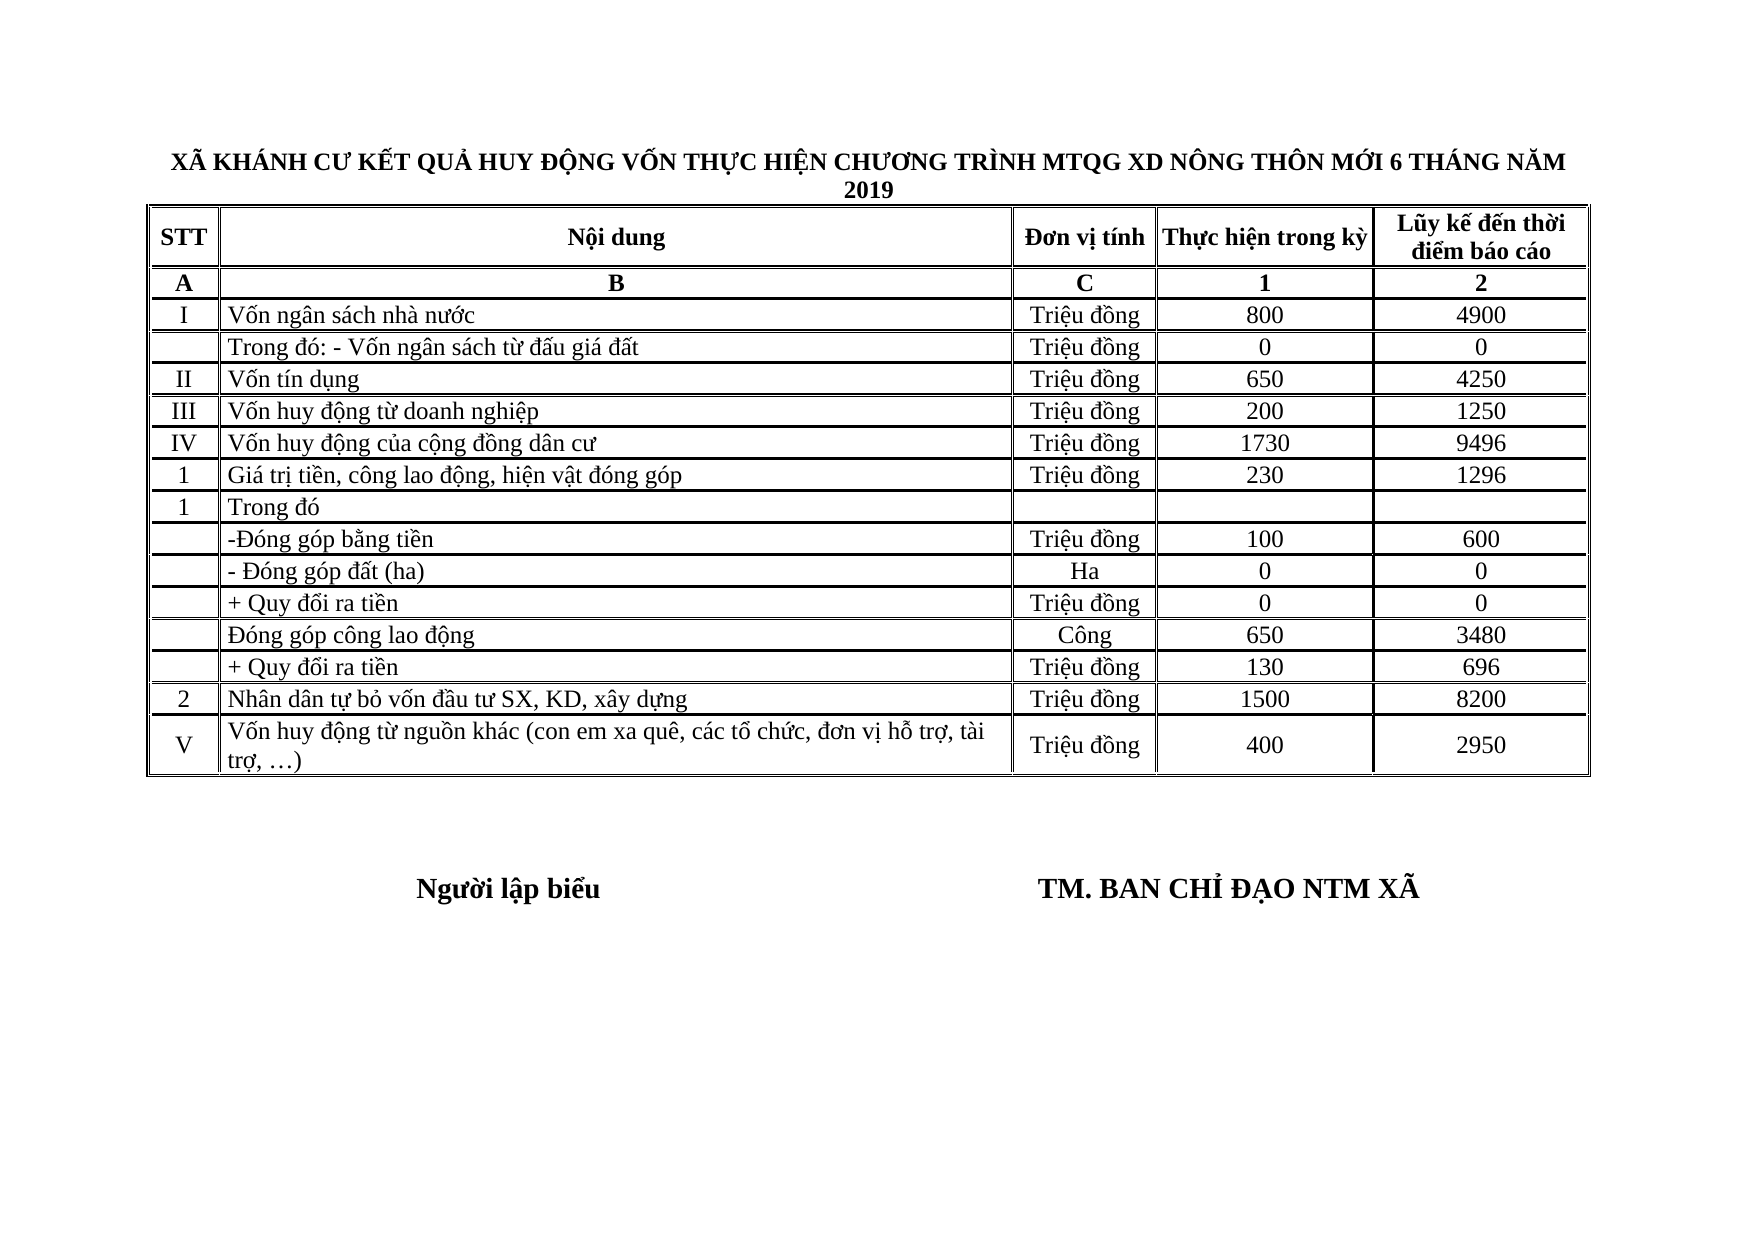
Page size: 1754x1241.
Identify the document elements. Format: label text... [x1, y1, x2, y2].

table_cell Triệu đồng [1014, 333, 1155, 361]
table_cell 1296 [1375, 457, 1588, 489]
table_cell Lũy kế đến thời điểm báo cáo [1375, 204, 1589, 265]
table_cell 8200 [1373, 681, 1589, 713]
table_cell 600 [1375, 521, 1588, 553]
table_cell [1014, 492, 1155, 521]
table_cell Công [1014, 620, 1155, 649]
table_cell [150, 521, 218, 553]
table_cell -Đóng góp bằng tiền [221, 524, 1011, 553]
table_cell 100 [1158, 524, 1372, 553]
table_cell 1250 [1375, 393, 1588, 425]
table_header TM. BAN CHỈ ĐẠO NTM XÃ [869, 840, 1589, 904]
table_cell 1500 [1158, 684, 1372, 713]
table_cell [150, 585, 218, 617]
table_cell 2 [1375, 265, 1588, 297]
table_cell Ha [1014, 556, 1155, 585]
table_cell 4900 [1375, 297, 1588, 329]
table_cell + Quy đổi ra tiền [221, 652, 1011, 681]
table_cell [148, 617, 220, 649]
table_cell [148, 553, 218, 585]
table_cell Giá trị tiền, công lao động, hiện vật đóng góp [221, 460, 1011, 489]
table_cell Đóng góp công lao động [221, 620, 1011, 649]
table_cell Trong đó: - Vốn ngân sách từ đấu giá đất [221, 333, 1011, 361]
table_cell V [148, 713, 220, 773]
table_cell 0 [1375, 329, 1588, 361]
table_cell Vốn tín dụng [221, 364, 1011, 393]
table_cell - Đóng góp đất (ha) [221, 556, 1011, 585]
table_cell Triệu đồng [1014, 524, 1155, 553]
table_cell Nhân dân tự bỏ vốn đầu tư SX, KD, xây dựng [221, 684, 1011, 713]
table_cell 650 [1158, 364, 1372, 393]
table_cell II [150, 361, 218, 393]
table_cell 4250 [1375, 361, 1588, 393]
table_cell 0 [1375, 553, 1589, 585]
table_cell C [1014, 269, 1155, 297]
table_cell Triệu đồng [1014, 364, 1155, 393]
table_header XÃ KHÁNH CƯ KẾT QUẢ HUY ĐỘNG VỐN THỰC HIỆN CHƯƠNG TRÌNH MTQG XD NÔNG THÔN MỚI 6 THÁNG NĂM 2019 [148, 118, 1589, 204]
table_cell 200 [1158, 397, 1372, 425]
table_cell 2 [148, 681, 220, 713]
table_cell Đơn vị tính [1014, 208, 1155, 265]
table_cell Triệu đồng [1014, 428, 1155, 457]
table_cell Triệu đồng [1014, 300, 1155, 329]
table_cell Triệu đồng [1013, 716, 1157, 773]
table_cell STT [150, 206, 218, 265]
table_cell 0 [1158, 333, 1372, 361]
table_cell Thực hiện trong kỳ [1158, 208, 1372, 265]
table_cell Triệu đồng [1014, 684, 1155, 713]
table_cell 0 [1375, 585, 1588, 617]
table_cell 1 [150, 457, 218, 489]
table_cell 0 [1158, 588, 1372, 617]
table_cell 9496 [1375, 425, 1588, 457]
table_cell 800 [1158, 300, 1372, 329]
table_cell IV [150, 425, 218, 457]
table_cell 2950 [1373, 713, 1589, 773]
table_cell Trong đó [221, 492, 1011, 521]
table_cell [150, 649, 218, 681]
table_cell 650 [1158, 620, 1372, 649]
table_cell I [150, 297, 218, 329]
table_cell Vốn huy động từ nguồn khác (con em xa quê, các tổ chức, đơn vị hỗ trợ, tài trợ, …) [220, 716, 1013, 773]
table_cell Nội dung [221, 208, 1011, 265]
table_cell 1730 [1158, 428, 1372, 457]
table_cell [1158, 492, 1372, 521]
table_cell 1 [150, 489, 218, 521]
table_cell 230 [1158, 460, 1372, 489]
table_cell 3480 [1373, 617, 1589, 649]
table_cell 400 [1157, 716, 1373, 773]
table_cell A [150, 265, 218, 297]
table_cell Triệu đồng [1014, 460, 1155, 489]
table_cell Triệu đồng [1014, 652, 1155, 681]
table_cell B [221, 269, 1011, 297]
table_cell 1 [1158, 269, 1372, 297]
table_cell Vốn huy động của cộng đồng dân cư [221, 428, 1011, 457]
table_cell 696 [1375, 649, 1588, 681]
table_header Người lập biểu [148, 840, 868, 904]
table_cell Vốn ngân sách nhà nước [221, 300, 1011, 329]
table_cell III [150, 393, 218, 425]
table_cell Triệu đồng [1014, 397, 1155, 425]
table_cell 0 [1158, 556, 1372, 585]
table_cell [1375, 489, 1588, 521]
table_cell + Quy đổi ra tiền [221, 588, 1011, 617]
table_cell Triệu đồng [1014, 588, 1155, 617]
table_cell Vốn huy động từ doanh nghiệp [221, 397, 1011, 425]
table_cell [150, 329, 218, 361]
table_cell 130 [1158, 652, 1372, 681]
